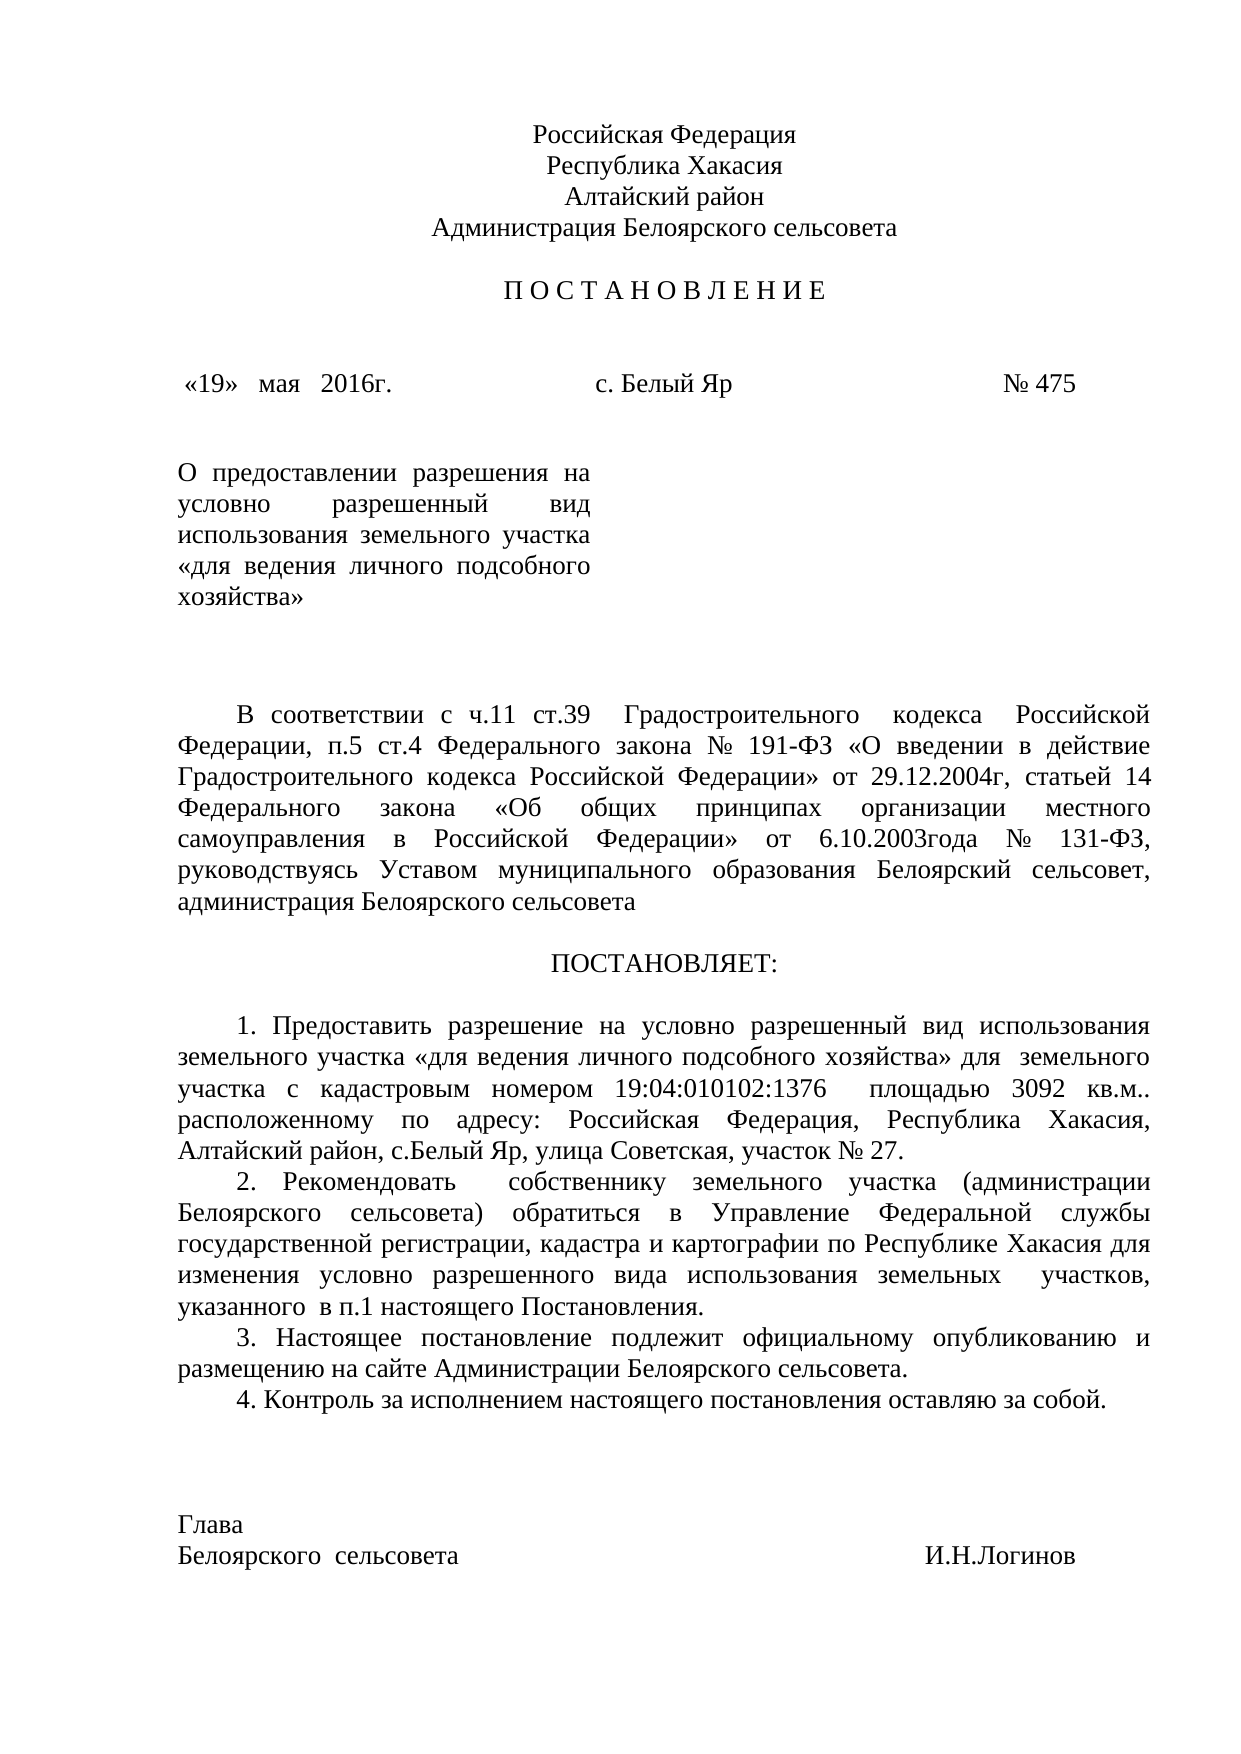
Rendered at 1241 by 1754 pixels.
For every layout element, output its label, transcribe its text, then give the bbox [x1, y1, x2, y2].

text Алтайский район [177, 180, 1152, 212]
text 3. Настоящее постановление подлежит официальному опубликованию и размещению на сайте Администрации Белоярского сельсовета. [177, 1321, 1152, 1383]
text Глава [177, 1508, 1152, 1539]
text ПОСТАНОВЛЯЕТ: [177, 947, 1152, 978]
text Администрация Белоярского сельсовета [177, 212, 1152, 243]
subtitle П О С Т А Н О В Л Е Н И Е [177, 274, 1152, 305]
text Республика Хакасия [177, 149, 1152, 180]
text О предоставлении разрешения на условно разрешенный вид использования земельного участка «для ведения личного подсобного хозяйства» [177, 456, 591, 612]
text Российская Федерация [177, 118, 1152, 149]
text В соответствии с ч.11 ст.39 Градостроительного кодекса Российской Федерации, п.5 ст.4 Федерального закона № 191-ФЗ «О введении в действие Градостроительного кодекса Российской Федерации» от 29.12.2004г, статьей 14 Федерального закона «Об общих принципах организации местного самоуправления в Российской Федерации» от 6.10.2003года № 131-ФЗ, руководствуясь Уставом муниципального образования Белоярский сельсовет, администрация Белоярского сельсовета [177, 698, 1152, 916]
text 2. Рекомендовать собственнику земельного участка (администрации Белоярского сельсовета) обратиться в Управление Федеральной службы государственной регистрации, кадастра и картографии по Республике Хакасия для изменения условно разрешенного вида использования земельных участков, указанного в п.1 настоящего Постановления. [177, 1165, 1152, 1321]
text Белоярского сельсовета И.Н.Логинов [177, 1539, 1152, 1570]
text 1. Предоставить разрешение на условно разрешенный вид использования земельного участка «для ведения личного подсобного хозяйства» для земельного участка с кадастровым номером 19:04:010102:1376 площадью 3092 кв.м.. расположенному по адресу: Российская Федерация, Республика Хакасия, Алтайский район, с.Белый Яр, улица Советская, участок № 27. [177, 1009, 1152, 1165]
text 4. Контроль за исполнением настоящего постановления оставляю за собой. [177, 1383, 1152, 1414]
text «19» мая 2016г. с. Белый Яр № 475 [177, 367, 1152, 398]
